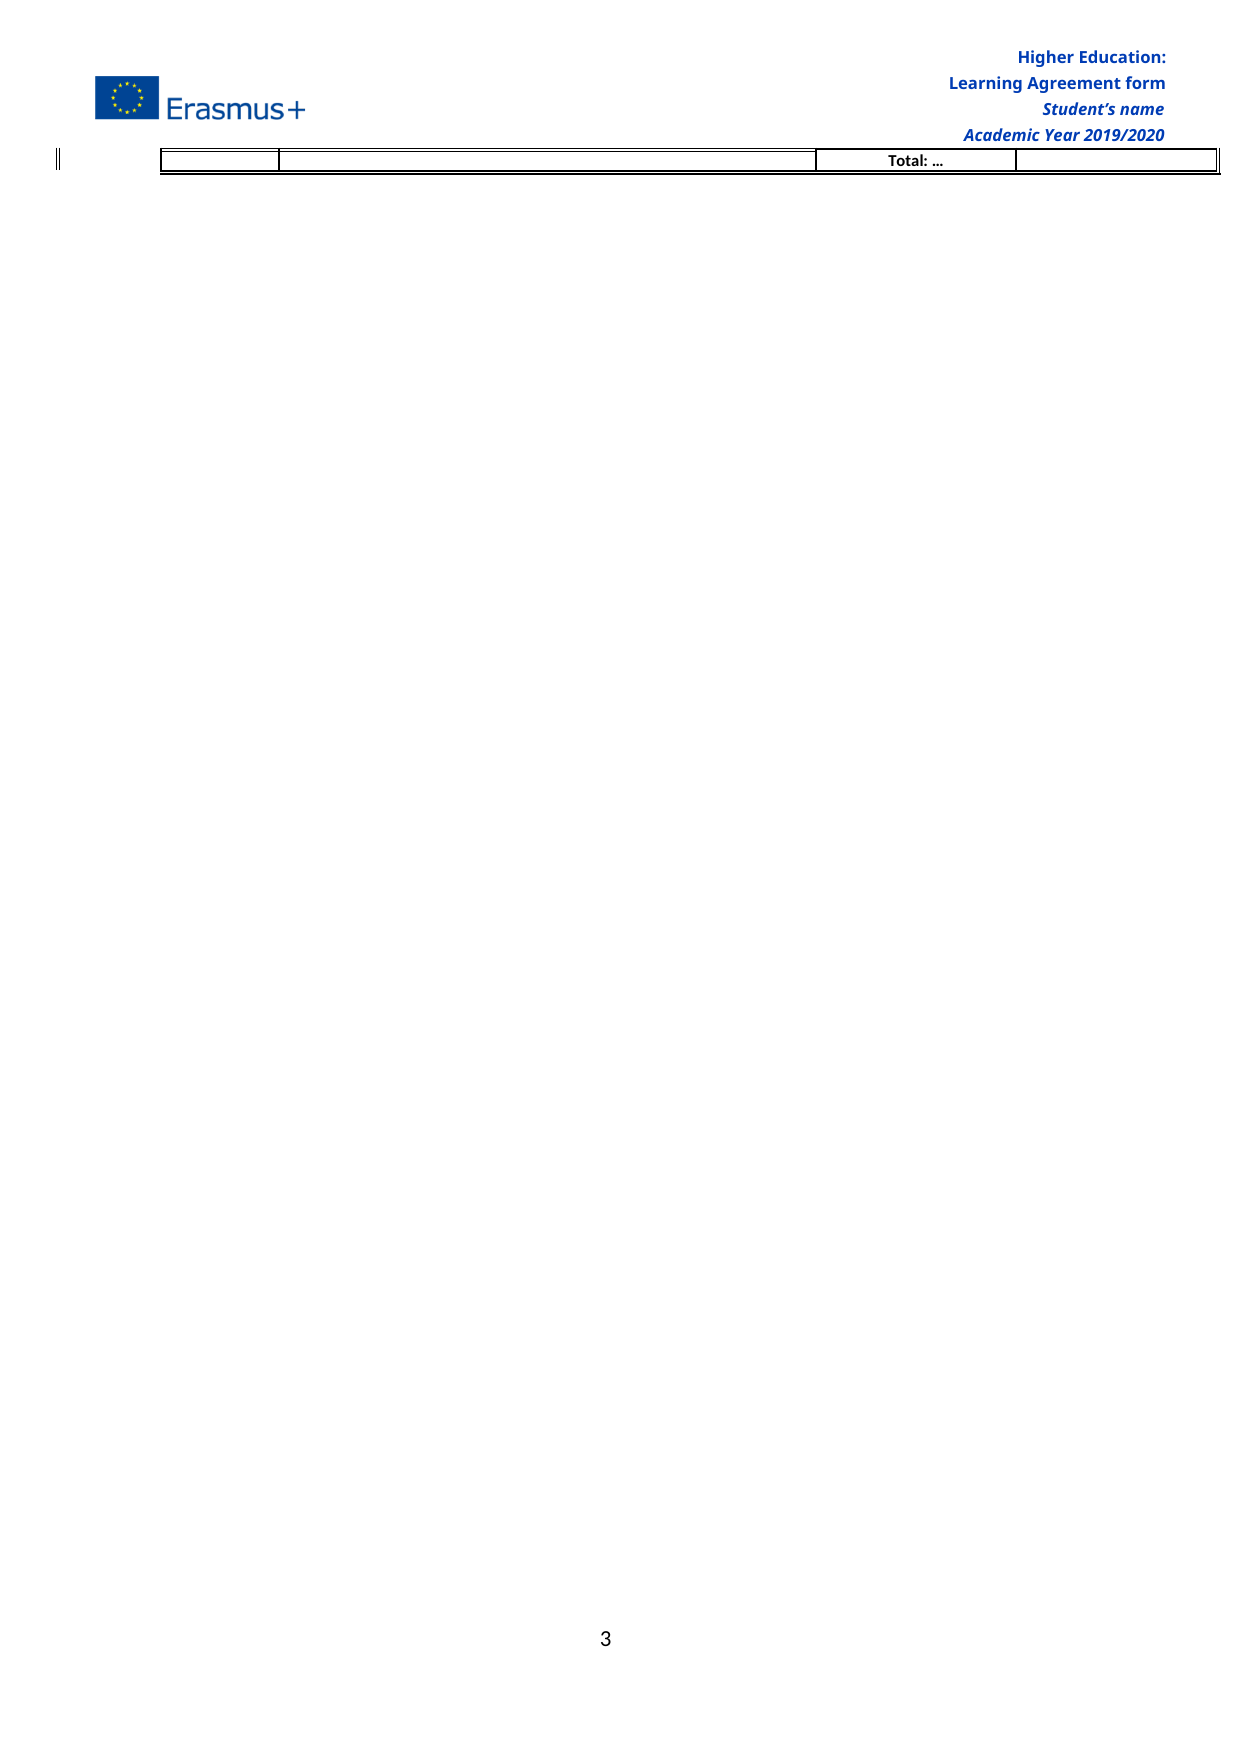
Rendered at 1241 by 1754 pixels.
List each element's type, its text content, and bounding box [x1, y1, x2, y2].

table_cell [162, 152, 278, 170]
table_cell Total: … [817, 150, 1015, 170]
table_cell [1017, 150, 1216, 170]
table_cell [280, 152, 815, 170]
picture [95, 76, 306, 120]
